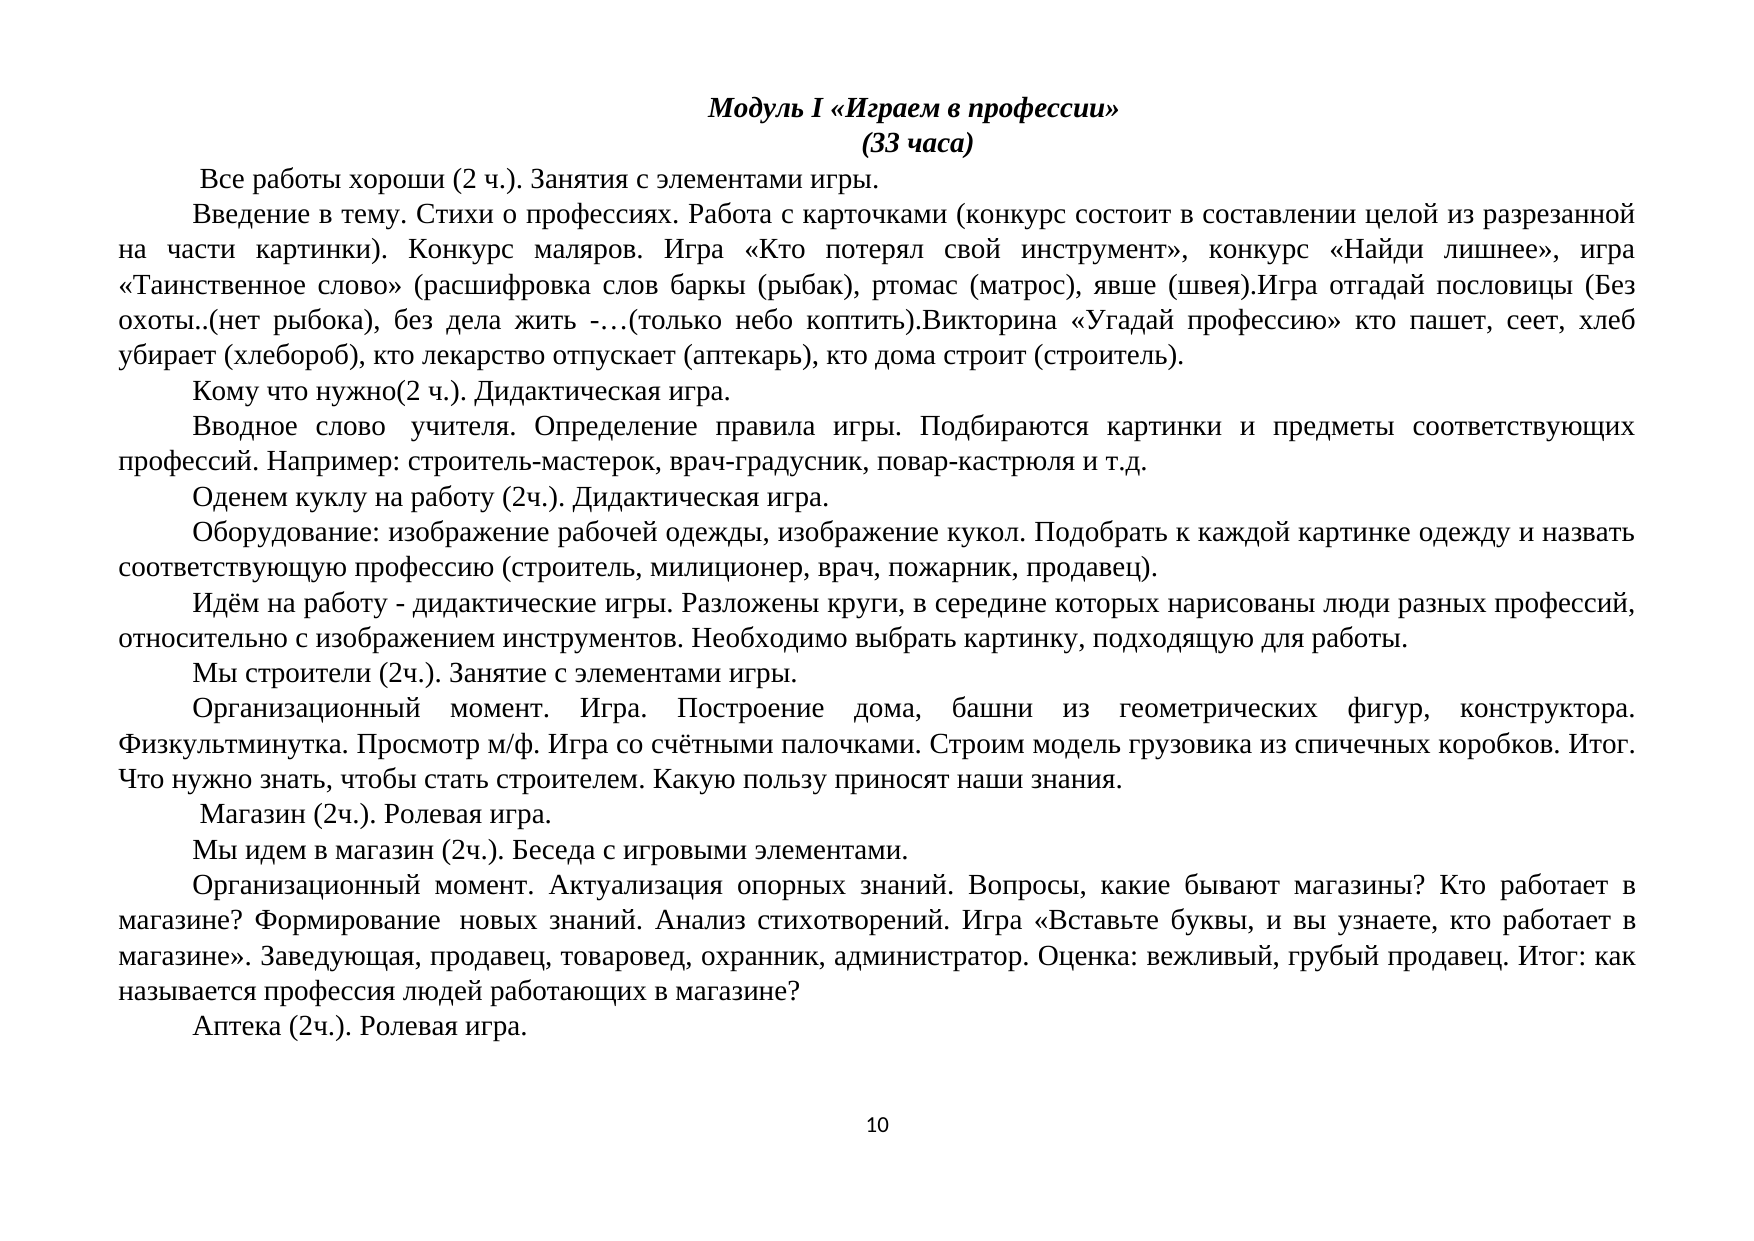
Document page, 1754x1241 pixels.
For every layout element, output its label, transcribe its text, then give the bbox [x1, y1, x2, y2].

text Введение в тему. Стихи о профессиях. Работа с карточками (конкурс состоит в составлении целой из разрезанной на части картинки). Конкурс маляров. Игра «Кто потерял свой инструмент», конкурс «Найди лишнее», игра «Таинственное слово» (расшифровка слов баркы (рыбак), ртомас (матрос), явше (швея).Игра отгадай пословицы (Без охоты..(нет рыбока), без дела жить -…(только небо коптить).Викторина «Угадай профессию» кто пашет, сеет, хлеб убирает (хлебороб), кто лекарство отпускает (аптекарь), кто дома строит (строитель). [118, 194, 1636, 371]
text Организационный момент. Игра. Построение дома, башни из геометрических фигур, конструктора. Физкультминутка. Просмотр м/ф. Игра со счётными палочками. Строим модель грузовика из спичечных коробков. Итог. Что нужно знать, чтобы стать строителем. Какую пользу приносят наши знания. [118, 689, 1636, 795]
text Аптека (2ч.). Ролевая игра. [118, 1007, 1636, 1042]
text Магазин (2ч.). Ролевая игра. [118, 795, 1636, 830]
text Организационный момент. Актуализация опорных знаний. Вопросы, какие бывают магазины? Кто работает в магазине? Формирование новых знаний. Анализ стихотворений. Игра «Вставьте буквы, и вы узнаете, кто работает в магазине». Заведующая, продавец, товаровед, охранник, администратор. Оценка: вежливый, грубый продавец. Итог: как называется профессия людей работающих в магазине? [118, 865, 1636, 1007]
text Все работы хороши (2 ч.). Занятия с элементами игры. [118, 159, 1636, 194]
text Кому что нужно(2 ч.). Дидактическая игра. [118, 371, 1636, 406]
text Мы строители (2ч.). Занятие с элементами игры. [118, 653, 1636, 689]
text Модуль I «Играем в профессии» [118, 88, 1636, 124]
text Оборудование: изображение рабочей одежды, изображение кукол. Подобрать к каждой картинке одежду и назвать соответствующую профессию (строитель, милиционер, врач, пожарник, продавец). [118, 512, 1636, 583]
text (33 часа) [118, 124, 1636, 159]
text Идём на работу - дидактические игры. Разложены круги, в середине которых нарисованы люди разных профессий, относительно с изображением инструментов. Необходимо выбрать картинку, подходящую для работы. [118, 583, 1636, 653]
text Вводное слово учителя. Определение правила игры. Подбираются картинки и предметы соответствующих профессий. Например: строитель-мастерок, врач-градусник, повар-кастрюля и т.д. [118, 406, 1636, 477]
text Оденем куклу на работу (2ч.). Дидактическая игра. [118, 477, 1636, 512]
text Мы идем в магазин (2ч.). Беседа с игровыми элементами. [118, 830, 1636, 865]
